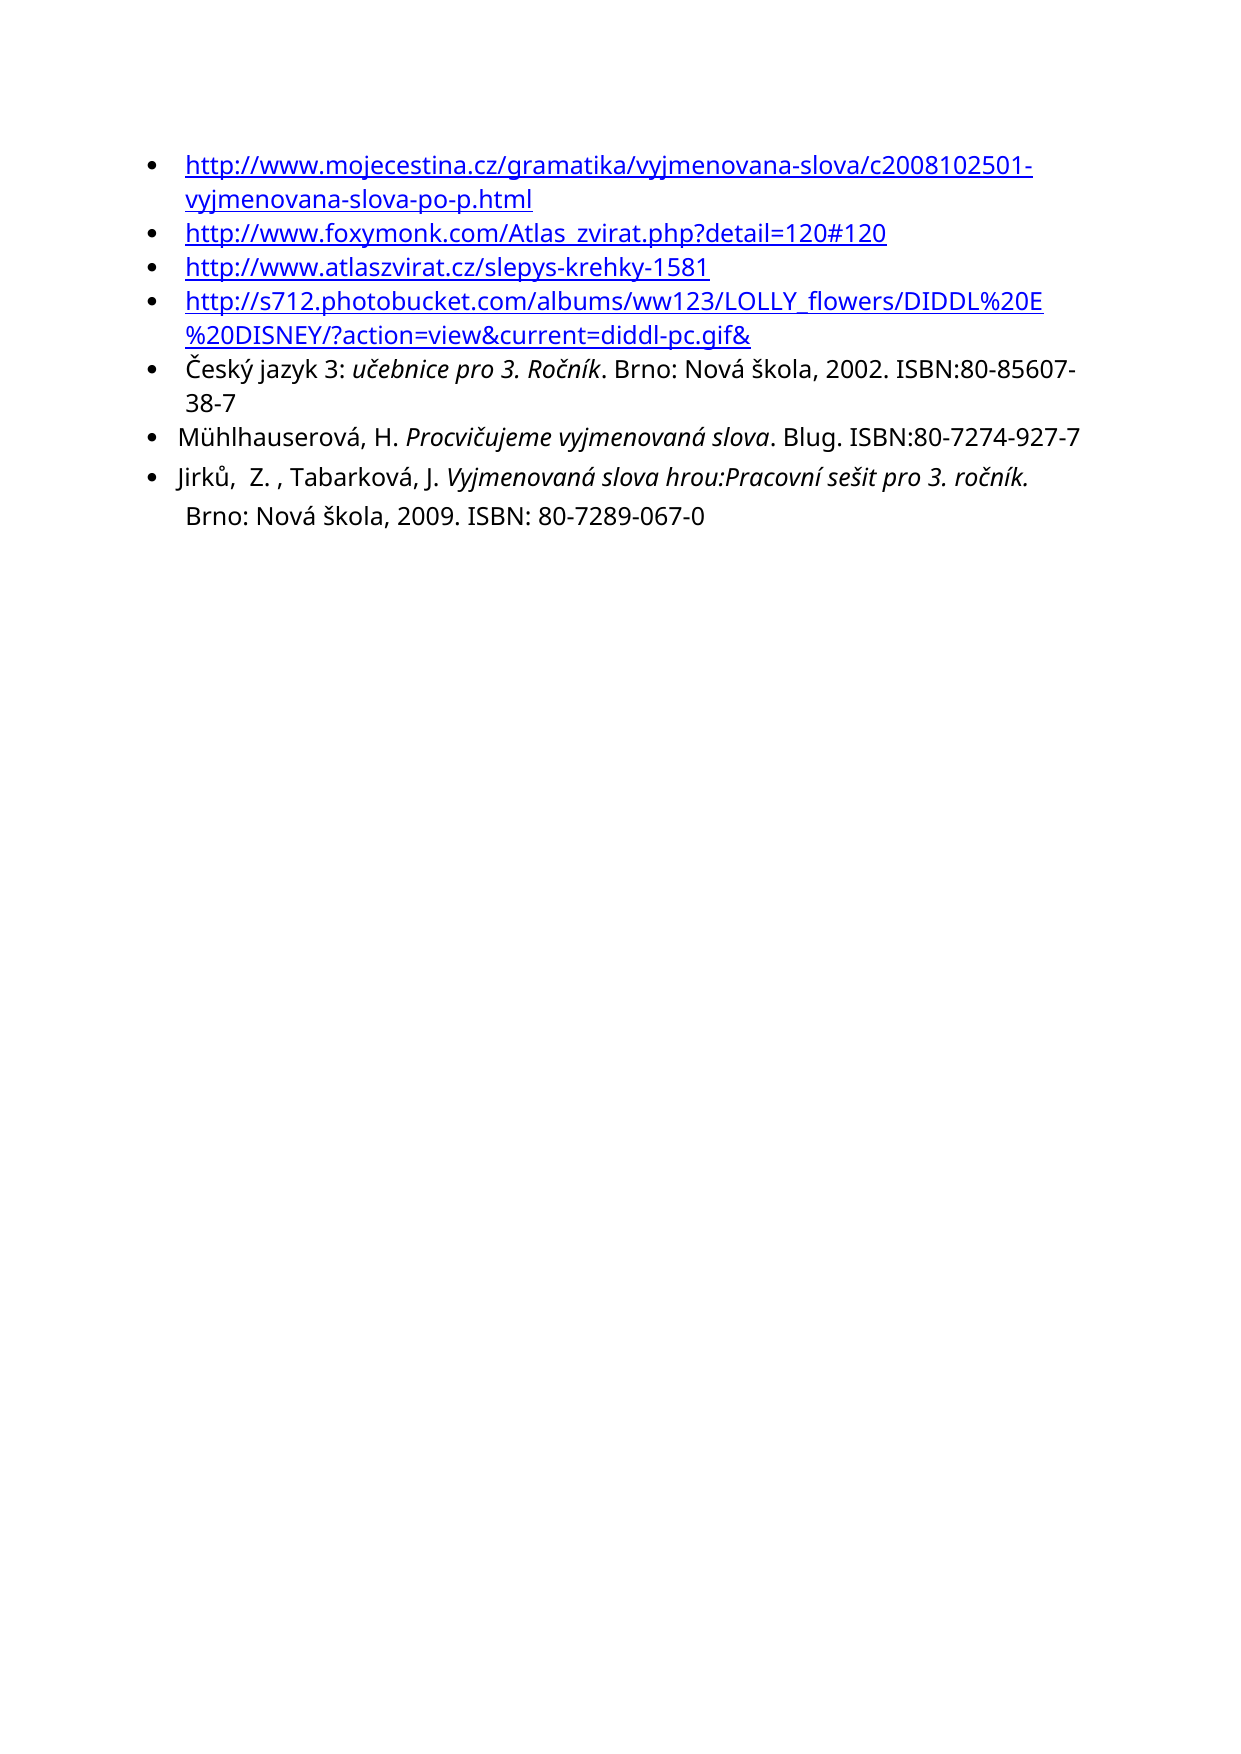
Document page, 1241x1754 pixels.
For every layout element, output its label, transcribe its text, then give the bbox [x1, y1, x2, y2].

list http://www.foxymonk.com/Atlas_zvirat.php?detail=120#120 [148, 216, 1093, 250]
list http://s712.photobucket.com/albums/ww123/LOLLY_flowers/DIDDL%20E%20DISNEY/?action=view&current=diddl-pc.gif& [148, 284, 1093, 352]
list http://www.mojecestina.cz/gramatika/vyjmenovana-slova/c2008102501-vyjmenovana-slova-po-p.html [148, 148, 1093, 216]
list Jirků, Z. , Tabarková, J. Vyjmenovaná slova hrou:Pracovní sešit pro 3. ročník. Brno: Nová škola, 2009. ISBN: 80-7289-067-0 [148, 459, 1093, 532]
list Český jazyk 3: učebnice pro 3. Ročník. Brno: Nová škola, 2002. ISBN:80-85607-38-7 [148, 352, 1093, 420]
list Mühlhauserová, H. Procvičujeme vyjmenovaná slova. Blug. ISBN:80-7274-927-7 [148, 420, 1093, 454]
list http://www.atlaszvirat.cz/slepys-krehky-1581 [148, 250, 1093, 284]
